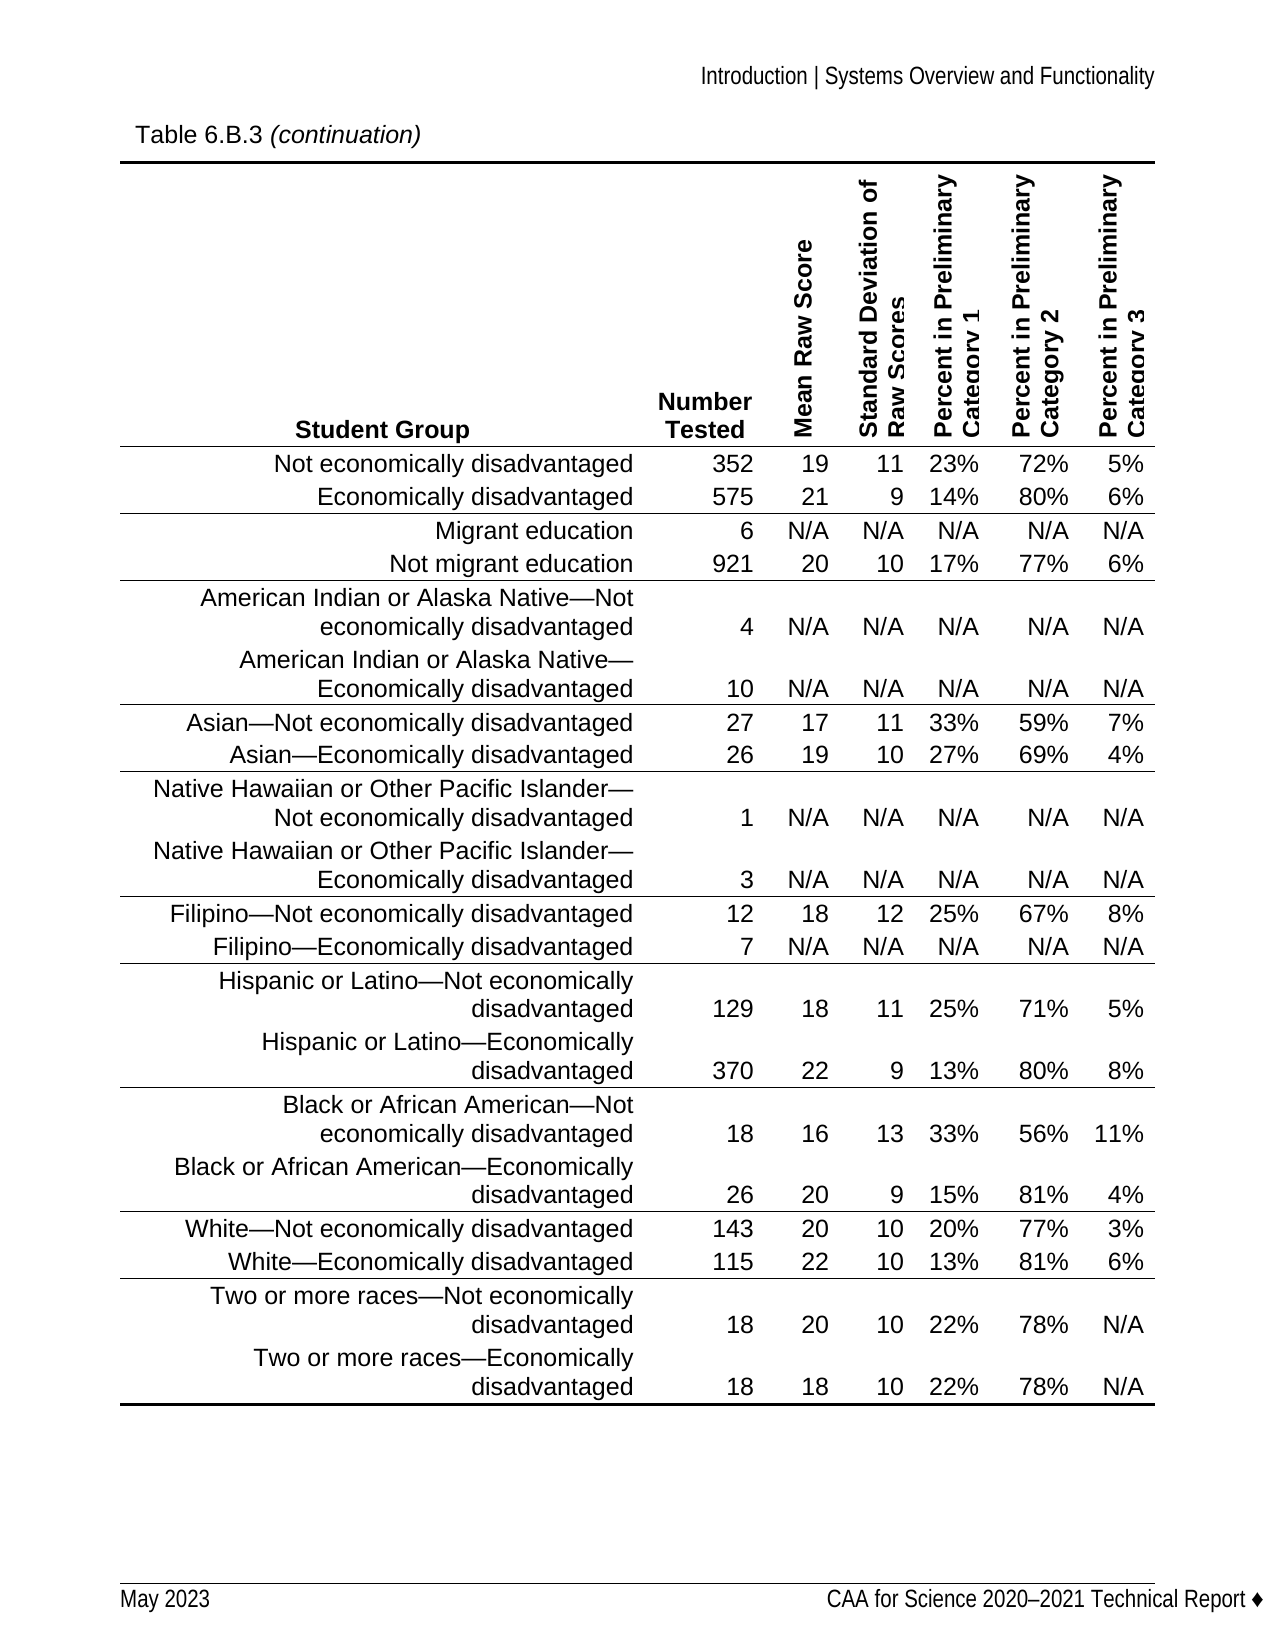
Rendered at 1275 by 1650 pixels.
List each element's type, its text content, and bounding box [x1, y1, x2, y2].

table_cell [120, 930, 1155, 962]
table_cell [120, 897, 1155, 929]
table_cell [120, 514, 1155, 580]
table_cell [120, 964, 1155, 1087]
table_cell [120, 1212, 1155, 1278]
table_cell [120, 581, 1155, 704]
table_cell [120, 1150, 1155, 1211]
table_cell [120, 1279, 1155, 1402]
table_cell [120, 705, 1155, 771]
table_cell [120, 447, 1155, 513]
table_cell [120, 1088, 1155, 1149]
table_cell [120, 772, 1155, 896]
text Table 6.B.3 (continuation) [135, 120, 1155, 149]
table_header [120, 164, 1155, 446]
